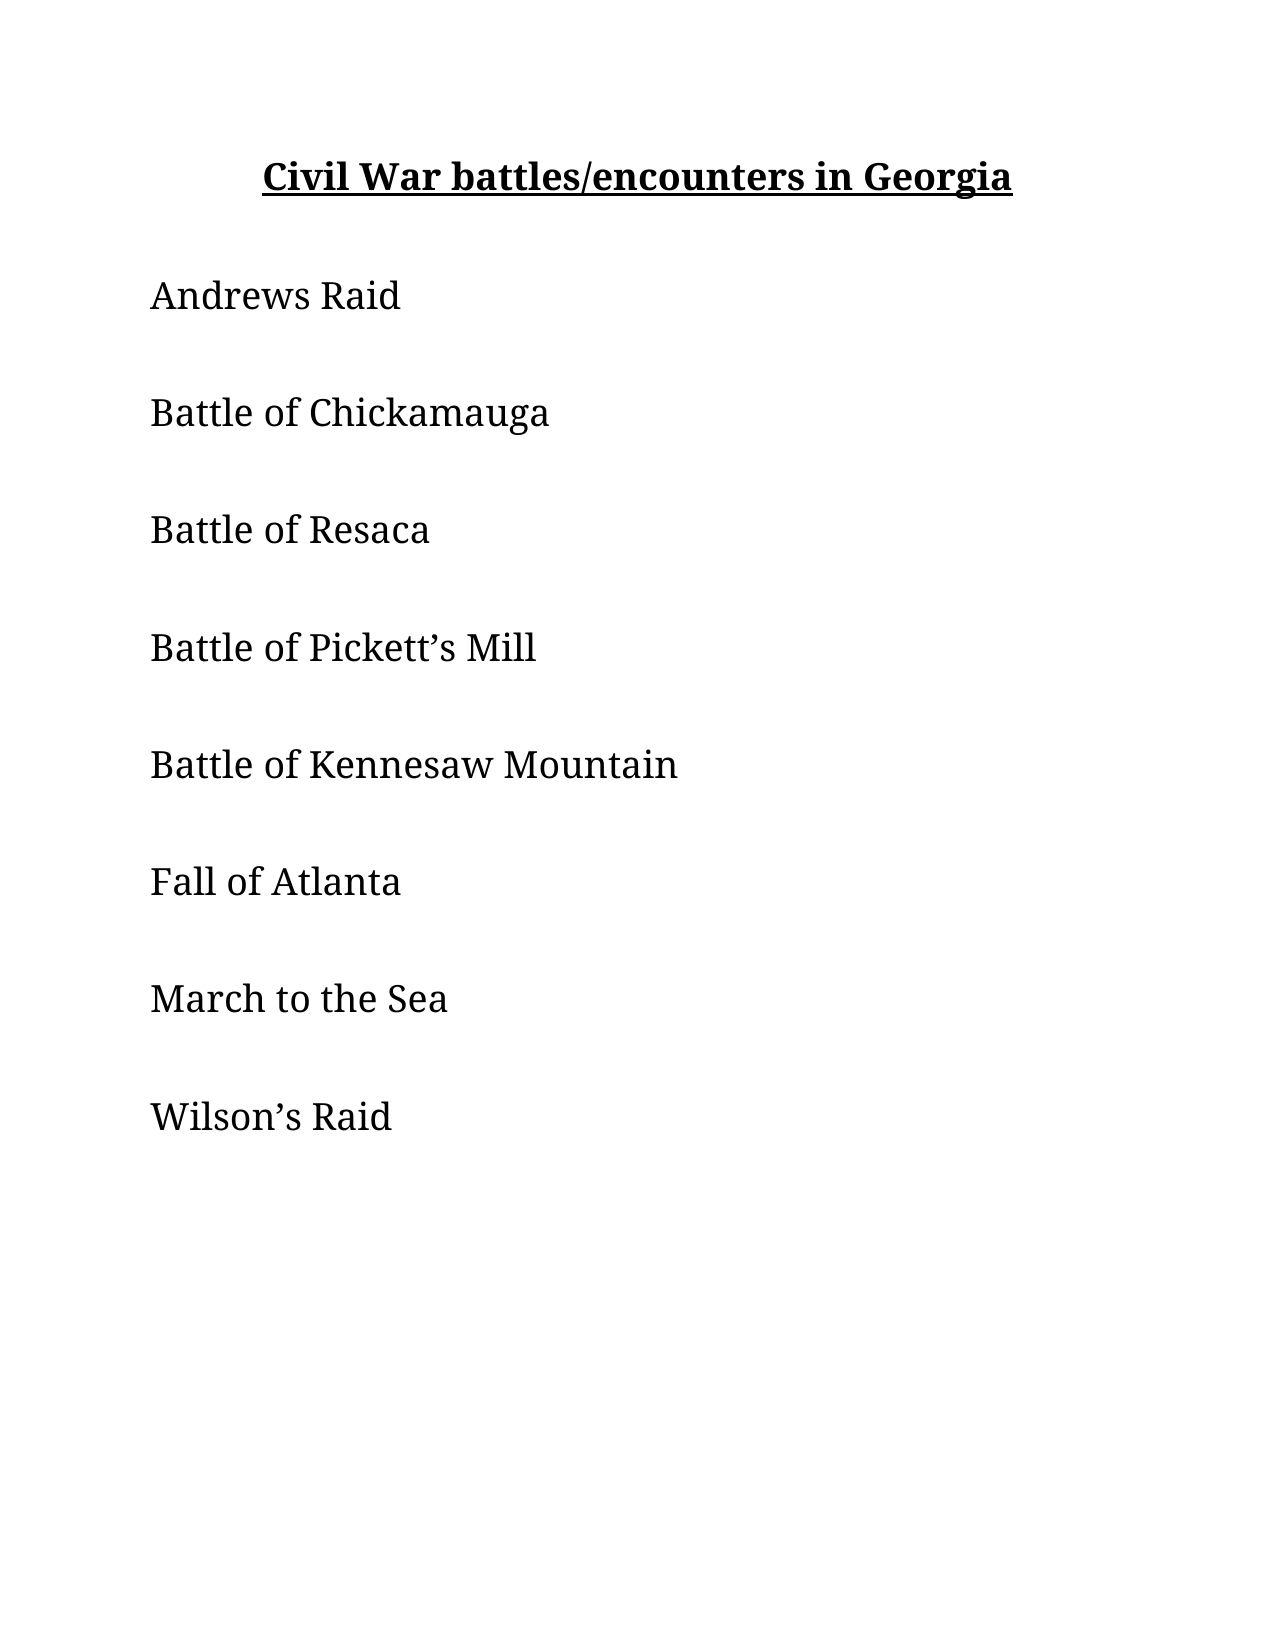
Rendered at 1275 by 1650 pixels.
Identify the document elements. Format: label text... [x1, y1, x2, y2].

text Battle of Chickamauga [150, 386, 1125, 437]
text Andrews Raid [150, 269, 1125, 320]
text Wilson’s Raid [150, 1090, 1125, 1141]
text Civil War battles/encounters in Georgia [150, 150, 1125, 201]
text Fall of Atlanta [150, 856, 1125, 907]
text Battle of Resaca [150, 504, 1125, 555]
text Battle of Kennesaw Mountain [150, 738, 1125, 789]
text March to the Sea [150, 973, 1125, 1024]
text Battle of Pickett’s Mill [150, 621, 1125, 672]
